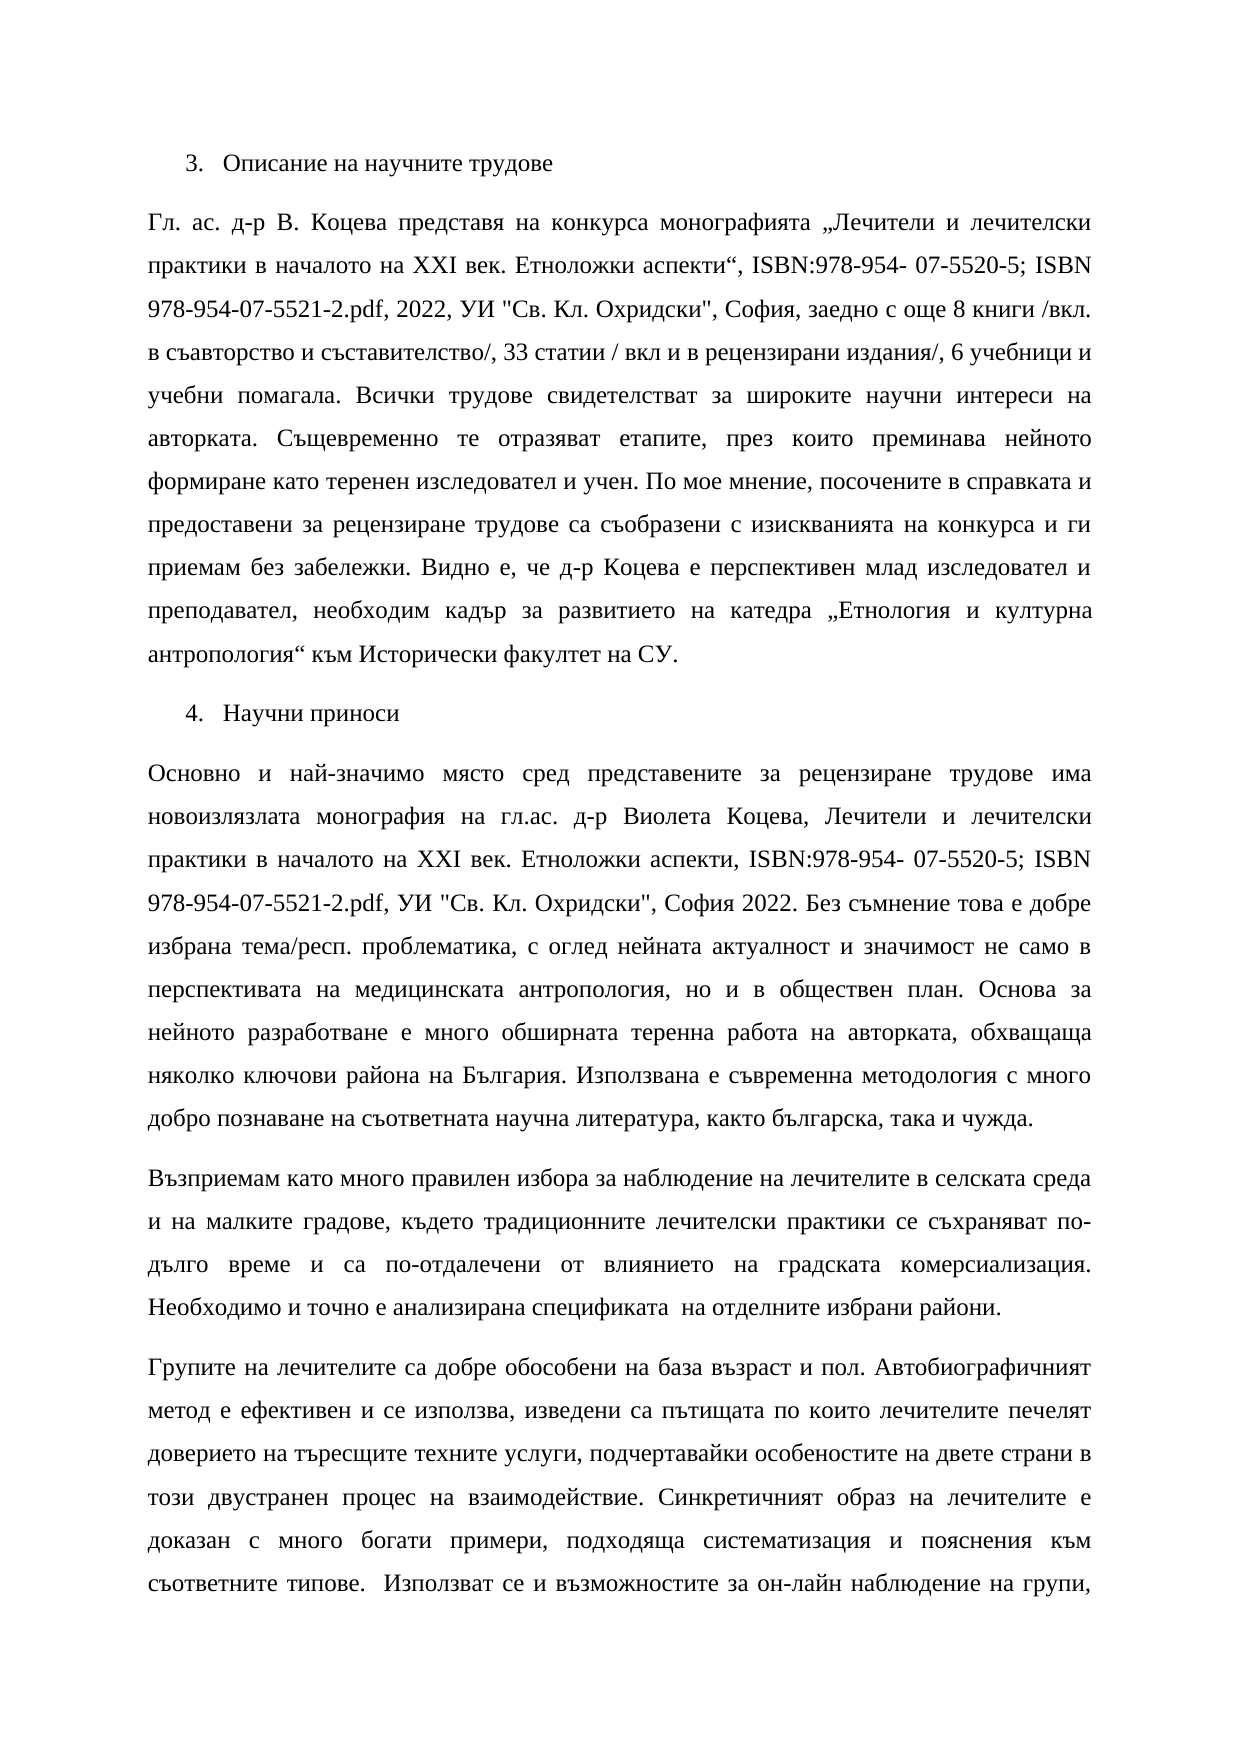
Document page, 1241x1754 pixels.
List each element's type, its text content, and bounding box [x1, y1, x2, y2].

text Гл. ас. д-р В. Коцева представя на конкурса монографията „Лечители и лечителски практики в началото на ХХІ век. Етноложки аспекти“, ISBN:978-954- 07-5520-5; ISBN 978-954-07-5521-2.pdf, 2022, УИ "Св. Кл. Охридски", София, заедно с още 8 книги /вкл. в съавторство и съставителство/, 33 статии / вкл и в рецензирани издания/, 6 учебници и учебни помагала. Всички трудове свидетелстват за широките научни интереси на авторката. Същевременно те отразяват етапите, през които преминава нейното формиране като теренен изследовател и учен. По мое мнение, посочените в справката и предоставени за рецензиране трудове са съобразени с изискванията на конкурса и ги приемам без забележки. Видно е, че д-р Коцева е перспективен млад изследовател и преподавател, необходим кадър за развитието на катедра „Етнология и културна антропология“ към Исторически факултет на СУ. [148, 207, 1093, 667]
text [148, 1352, 1093, 1597]
list Научни приноси [185, 698, 1093, 727]
text Основно и най-значимо място сред представените за рецензиране трудове има новоизлязлата монография на гл.ас. д-р Виолета Коцева, Лечители и лечителски практики в началото на ХХІ век. Етноложки аспекти, ISBN:978-954- 07-5520-5; ISBN 978-954-07-5521-2.pdf, УИ "Св. Кл. Охридски", София 2022. Без съмнение това е добре избрана тема/респ. проблематика, с оглед нейната актуалност и значимост не само в перспективата на медицинската антропология, но и в обществен план. Основа за нейното разработване е много обширната теренна работа на авторката, обхващаща няколко ключови района на България. Използвана е съвременна методология с много добро познаване на съответната научна литература, както българска, така и чужда. [148, 758, 1093, 1132]
text Възприемам като много правилен избора за наблюдение на лечителите в селската среда и на малките градове, където традиционните лечителски практики се съхраняват по-дълго време и са по-отдалечени от влиянието на градската комерсиализация. Необходимо и точно е анализирана спецификата на отделните избрани райони. [148, 1163, 1093, 1321]
list Описание на научните трудове [185, 148, 1093, 176]
